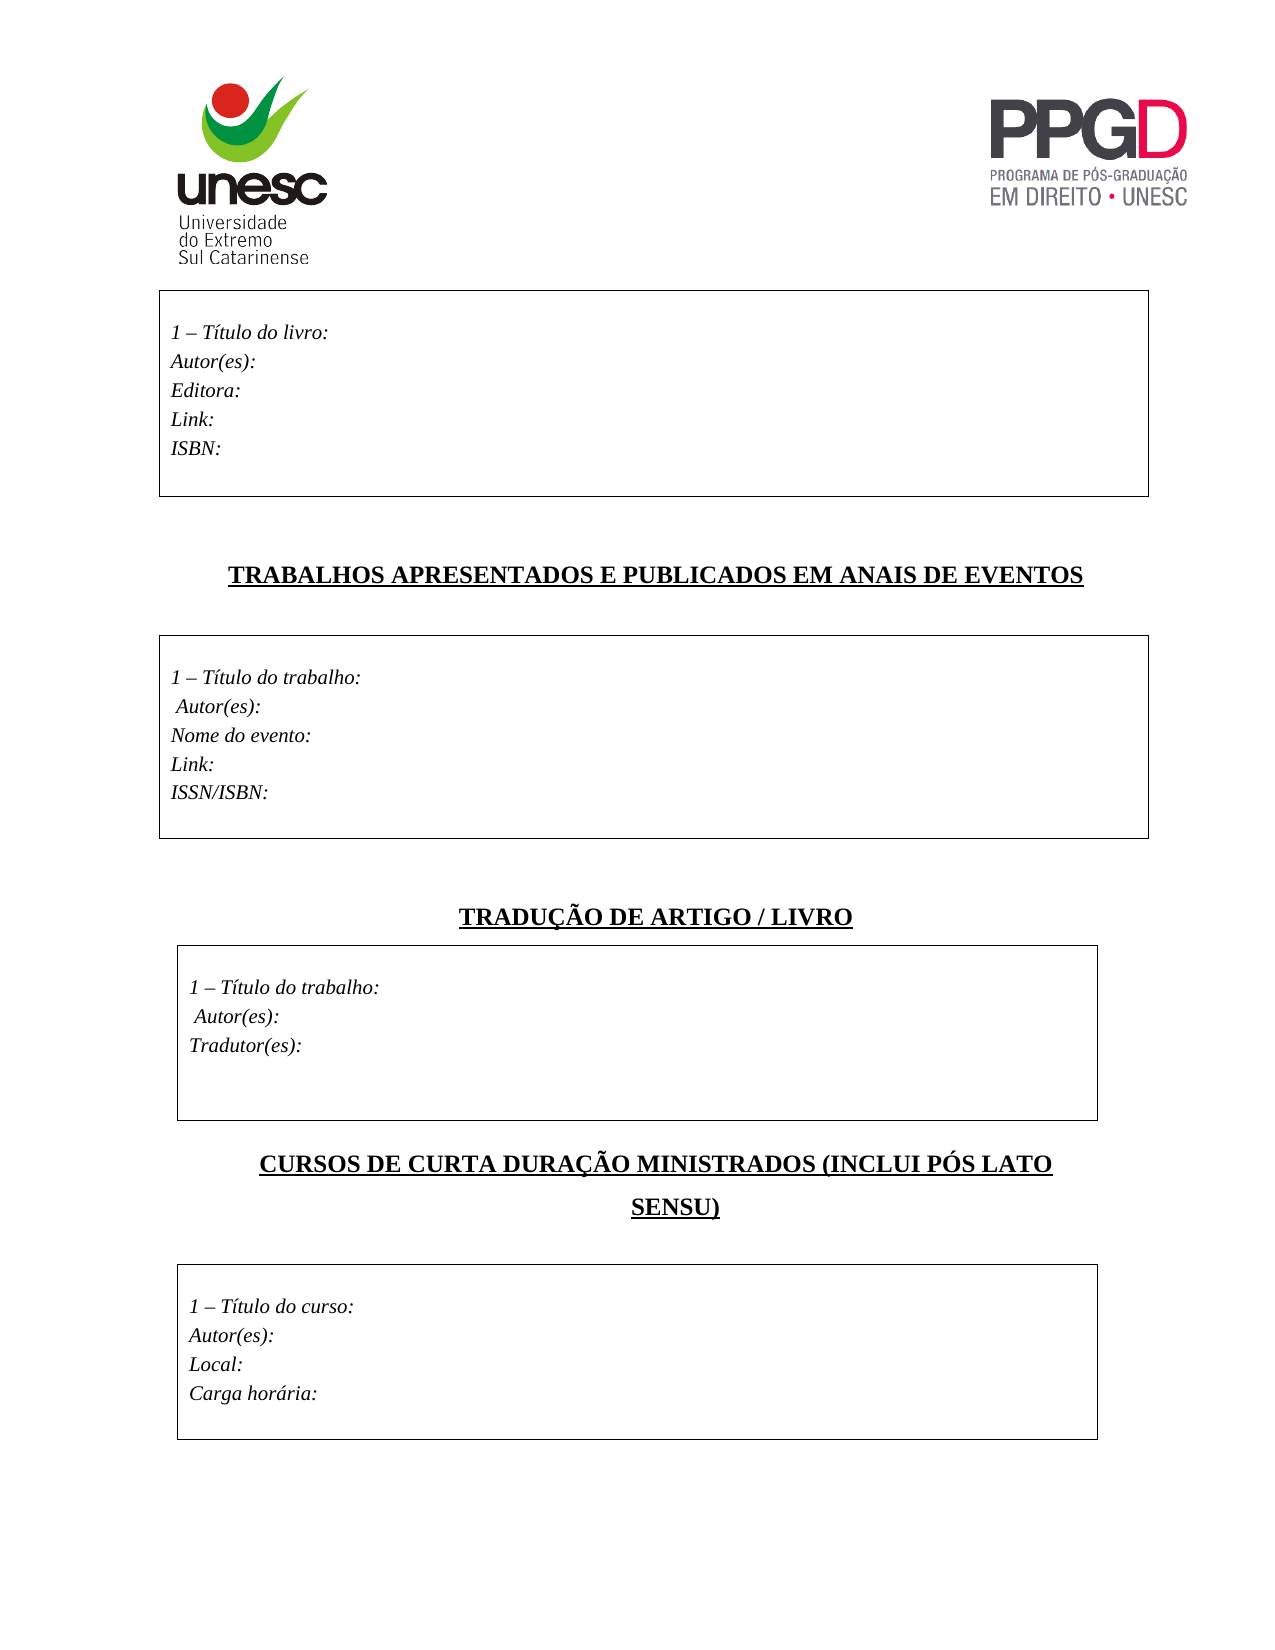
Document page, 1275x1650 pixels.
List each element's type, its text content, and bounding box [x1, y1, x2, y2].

table_header 1 – Título do trabalho: Autor(es): Nome do evento: Link: ISSN/ISBN: [160, 636, 1148, 838]
text CURSOS DE CURTA DURAÇÃO MINISTRADOS (INCLUI PÓS LATO SENSU) [215, 1149, 1097, 1221]
picture [985, 95, 1200, 221]
text TRABALHOS APRESENTADOS E PUBLICADOS EM ANAIS DE EVENTOS [215, 560, 1097, 589]
table_header 1 – Título do curso: Autor(es): Local: Carga horária: [178, 1265, 1097, 1438]
table_header 1 – Título do trabalho: Autor(es): Tradutor(es): [178, 946, 1097, 1119]
text TRADUÇÃO DE ARTIGO / LIVRO [215, 902, 1097, 931]
table_header 1 – Título do livro: Autor(es): Editora: Link: ISBN: [160, 291, 1148, 496]
